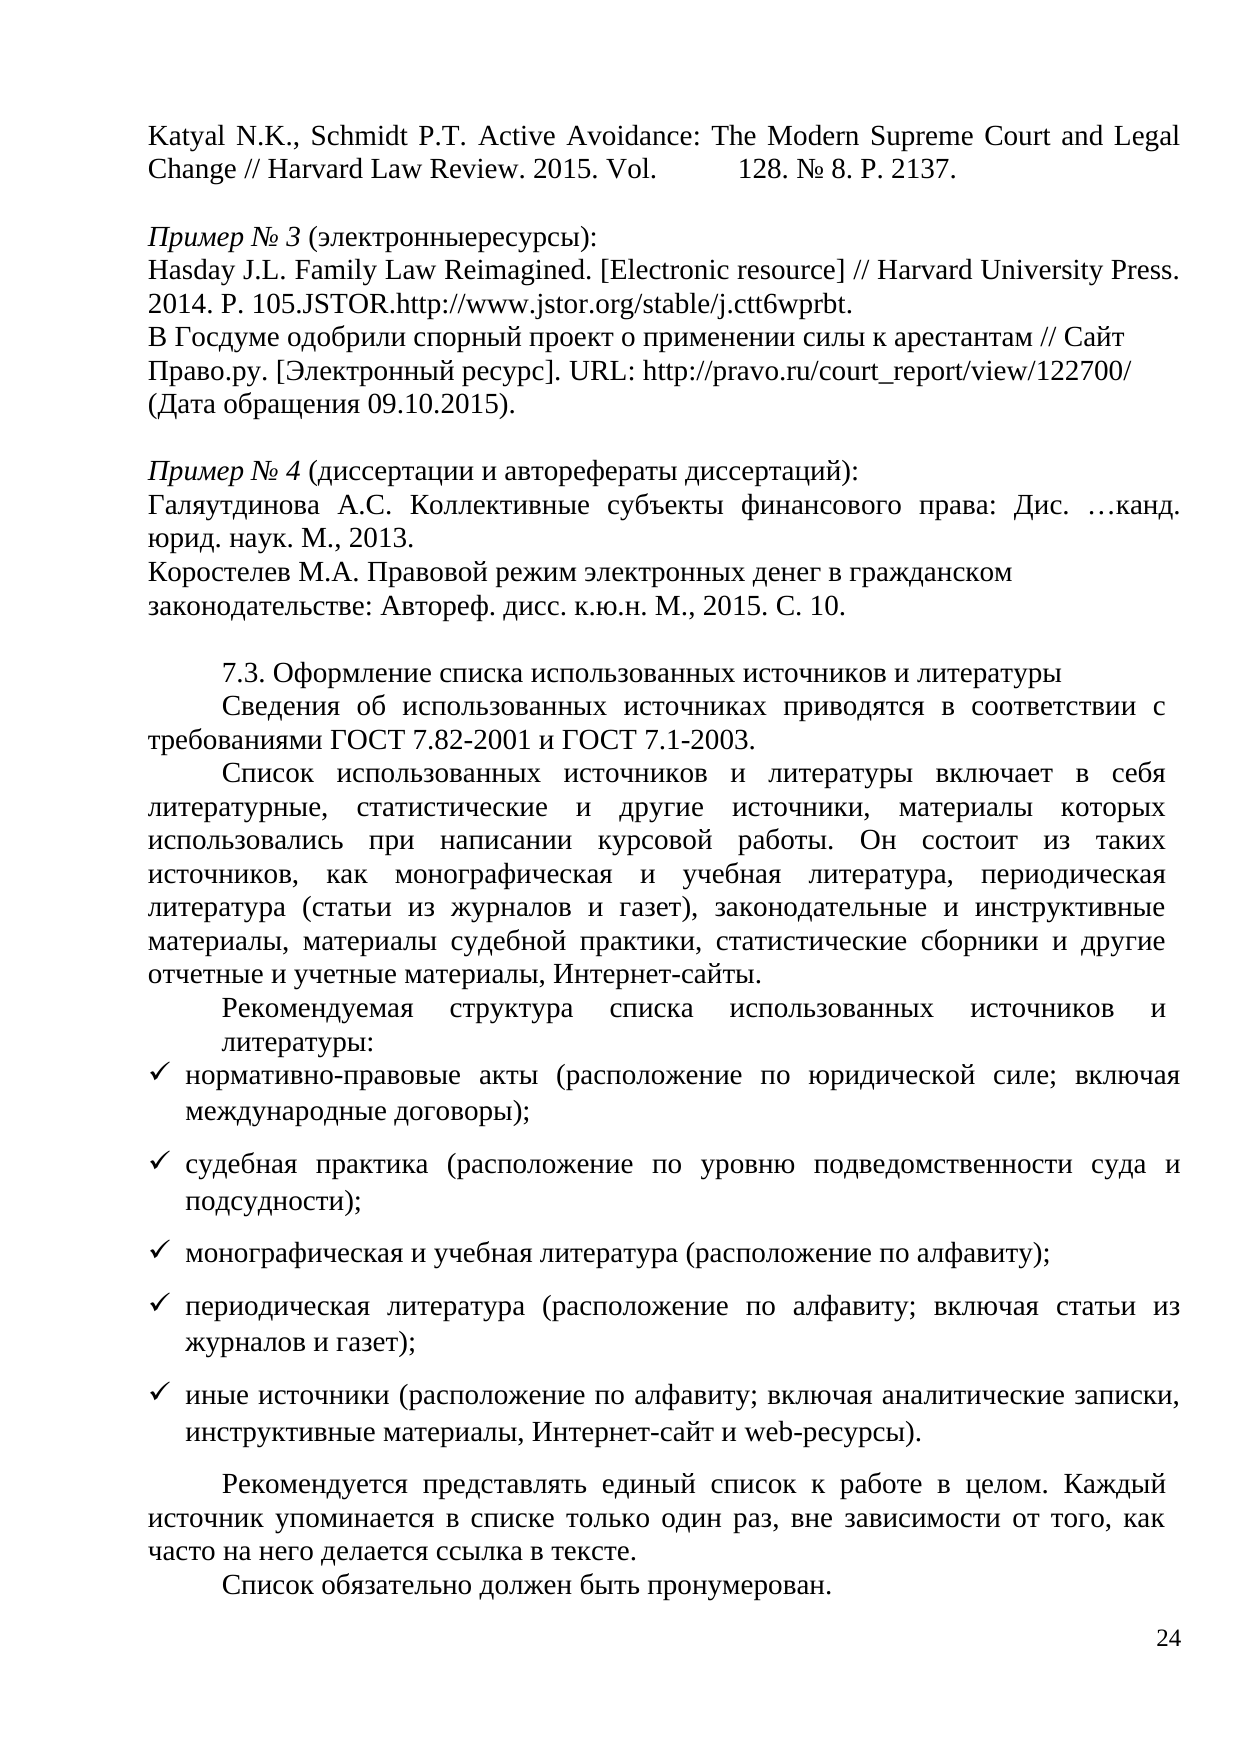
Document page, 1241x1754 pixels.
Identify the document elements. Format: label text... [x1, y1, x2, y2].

text Katyal N.K., Schmidt P.T. Active Avoidance: The Modern Supreme Court and Legal Change // Harvard Law Review. 2015. Vol. 128. № 8. P. 2137. [148, 118, 1181, 185]
text Галяутдинова А.С. Коллективные субъекты финансового права: Дис. …канд. юрид. наук. М., 2013. [148, 487, 1181, 554]
list монографическая и учебная литература (расположение по алфавиту); [148, 1235, 1181, 1269]
text 7.3. Оформление списка использованных источников и литературы [148, 655, 1167, 688]
text Hasday J.L. Family Law Reimagined. [Electronic resource] // Harvard University Press. 2014. P. 105.JSTOR.http://www.jstor.org/stable/j.ctt6wprbt. [148, 252, 1181, 319]
text Рекомендуется представлять единый список к работе в целом. Каждый источник упоминается в списке только один раз, вне зависимости от того, как часто на него делается ссылка в тексте. [148, 1466, 1167, 1567]
text Коростелев М.А. Правовой режим электронных денег в гражданском законодательстве: Автореф. дисс. к.ю.н. М., 2015. С. 10. [148, 554, 1181, 621]
text Рекомендуемая структура списка использованных источников и литературы: [221, 990, 1167, 1057]
text В Госдуме одобрили спорный проект о применении силы к арестантам // Сайт Право.ру. [Электронный ресурс]. URL: http://pravo.ru/court_report/view/122700/ (Дата обращения 09.10.2015). [148, 319, 1181, 420]
text Список обязательно должен быть пронумерован. [148, 1567, 1167, 1601]
text Пример № 3 (электронныересурсы): [148, 219, 1181, 252]
text Список использованных источников и литературы включает в себя литературные, статистические и другие источники, материалы которых использовались при написании курсовой работы. Он состоит из таких источников, как монографическая и учебная литература, периодическая литература (статьи из журналов и газет), законодательные и инструктивные материалы, материалы судебной практики, статистические сборники и другие отчетные и учетные материалы, Интернет-сайты. [148, 755, 1167, 990]
list судебная практика (расположение по уровню подведомственности суда и подсудности); [148, 1146, 1181, 1216]
text Пример № 4 (диссертации и авторефераты диссертаций): [148, 453, 1181, 487]
text Сведения об использованных источниках приводятся в соответствии с требованиями ГОСТ 7.82-2001 и ГОСТ 7.1-2003. [148, 688, 1167, 755]
list иные источники (расположение по алфавиту; включая аналитические записки, инструктивные материалы, Интернет-сайт и web-ресурсы). [148, 1377, 1181, 1447]
list периодическая литература (расположение по алфавиту; включая статьи из журналов и газет); [148, 1288, 1181, 1358]
list нормативно-правовые акты (расположение по юридической силе; включая международные договоры); [148, 1057, 1181, 1127]
